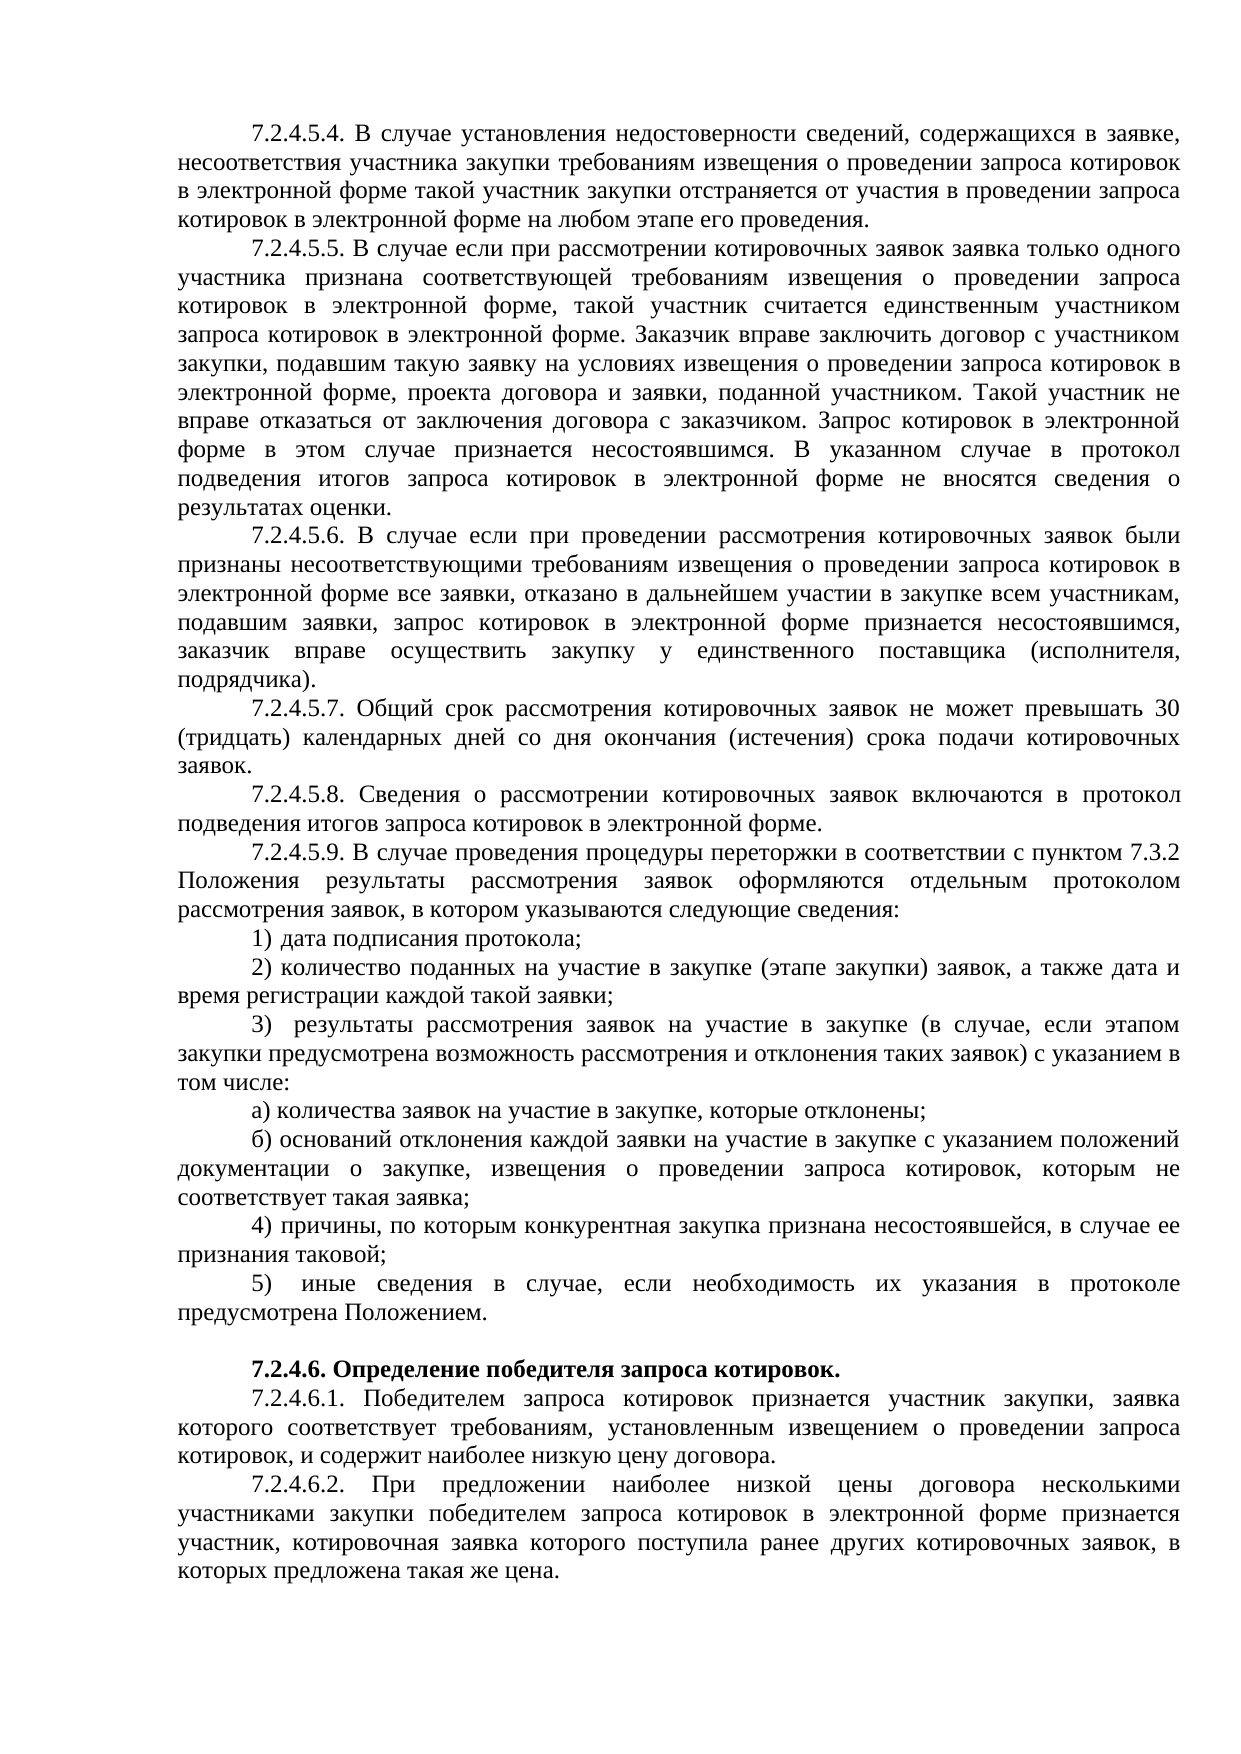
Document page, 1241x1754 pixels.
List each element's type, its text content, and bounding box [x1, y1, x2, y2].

text 7.2.4.6.2. При предложении наиболее низкой цены договора несколькими участниками закупки победителем запроса котировок в электронной форме признается участник, котировочная заявка которого поступила ранее других котировочных заявок, в которых предложена такая же цена. [177, 1469, 1181, 1584]
list количество поданных на участие в закупке (этапе закупки) заявок, а также дата и время регистрации каждой такой заявки; [177, 952, 1181, 1009]
text 7.2.4.5.8. Сведения о рассмотрении котировочных заявок включаются в протокол подведения итогов запроса котировок в электронной форме. [177, 779, 1181, 837]
text а) количества заявок на участие в закупке, которые отклонены; [177, 1096, 1181, 1124]
list дата подписания протокола; [177, 923, 1181, 952]
text 7.2.4.5.9. В случае проведения процедуры переторжки в соответствии с пунктом 7.3.2 Положения результаты рассмотрения заявок оформляются отдельным протоколом рассмотрения заявок, в котором указываются следующие сведения: [177, 837, 1181, 923]
list результаты рассмотрения заявок на участие в закупке (в случае, если этапом закупки предусмотрена возможность рассмотрения и отклонения таких заявок) с указанием в том числе: [177, 1009, 1181, 1096]
text б) оснований отклонения каждой заявки на участие в закупке с указанием положений документации о закупке, извещения о проведении запроса котировок, которым не соответствует такая заявка; [177, 1124, 1181, 1211]
text 7.2.4.5.6. В случае если при проведении рассмотрения котировочных заявок были признаны несоответствующими требованиям извещения о проведении запроса котировок в электронной форме все заявки, отказано в дальнейшем участии в закупке всем участникам, подавшим заявки, запрос котировок в электронной форме признается несостоявшимся, заказчик вправе осуществить закупку у единственного поставщика (исполнителя, подрядчика). [177, 521, 1181, 693]
text 7.2.4.5.5. В случае если при рассмотрении котировочных заявок заявка только одного участника признана соответствующей требованиям извещения о проведении запроса котировок в электронной форме, такой участник считается единственным участником запроса котировок в электронной форме. Заказчик вправе заключить договор с участником закупки, подавшим такую заявку на условиях извещения о проведении запроса котировок в электронной форме, проекта договора и заявки, поданной участником. Такой участник не вправе отказаться от заключения договора с заказчиком. Запрос котировок в электронной форме в этом случае признается несостоявшимся. В указанном случае в протокол подведения итогов запроса котировок в электронной форме не вносятся сведения о результатах оценки. [177, 233, 1181, 521]
text 7.2.4.5.7. Общий срок рассмотрения котировочных заявок не может превышать 30 (тридцать) календарных дней со дня окончания (истечения) срока подачи котировочных заявок. [177, 693, 1181, 779]
list иные сведения в случае, если необходимость их указания в протоколе предусмотрена Положением. [177, 1268, 1181, 1326]
text 7.2.4.5.4. В случае установления недостоверности сведений, содержащихся в заявке, несоответствия участника закупки требованиям извещения о проведении запроса котировок в электронной форме такой участник закупки отстраняется от участия в проведении запроса котировок в электронной форме на любом этапе его проведения. [177, 118, 1181, 233]
list причины, по которым конкурентная закупка признана несостоявшейся, в случае ее признания таковой; [177, 1211, 1181, 1268]
text 7.2.4.6. Определение победителя запроса котировок. [177, 1354, 1181, 1383]
text 7.2.4.6.1. Победителем запроса котировок признается участник закупки, заявка которого соответствует требованиям, установленным извещением о проведении запроса котировок, и содержит наиболее низкую цену договора. [177, 1383, 1181, 1469]
